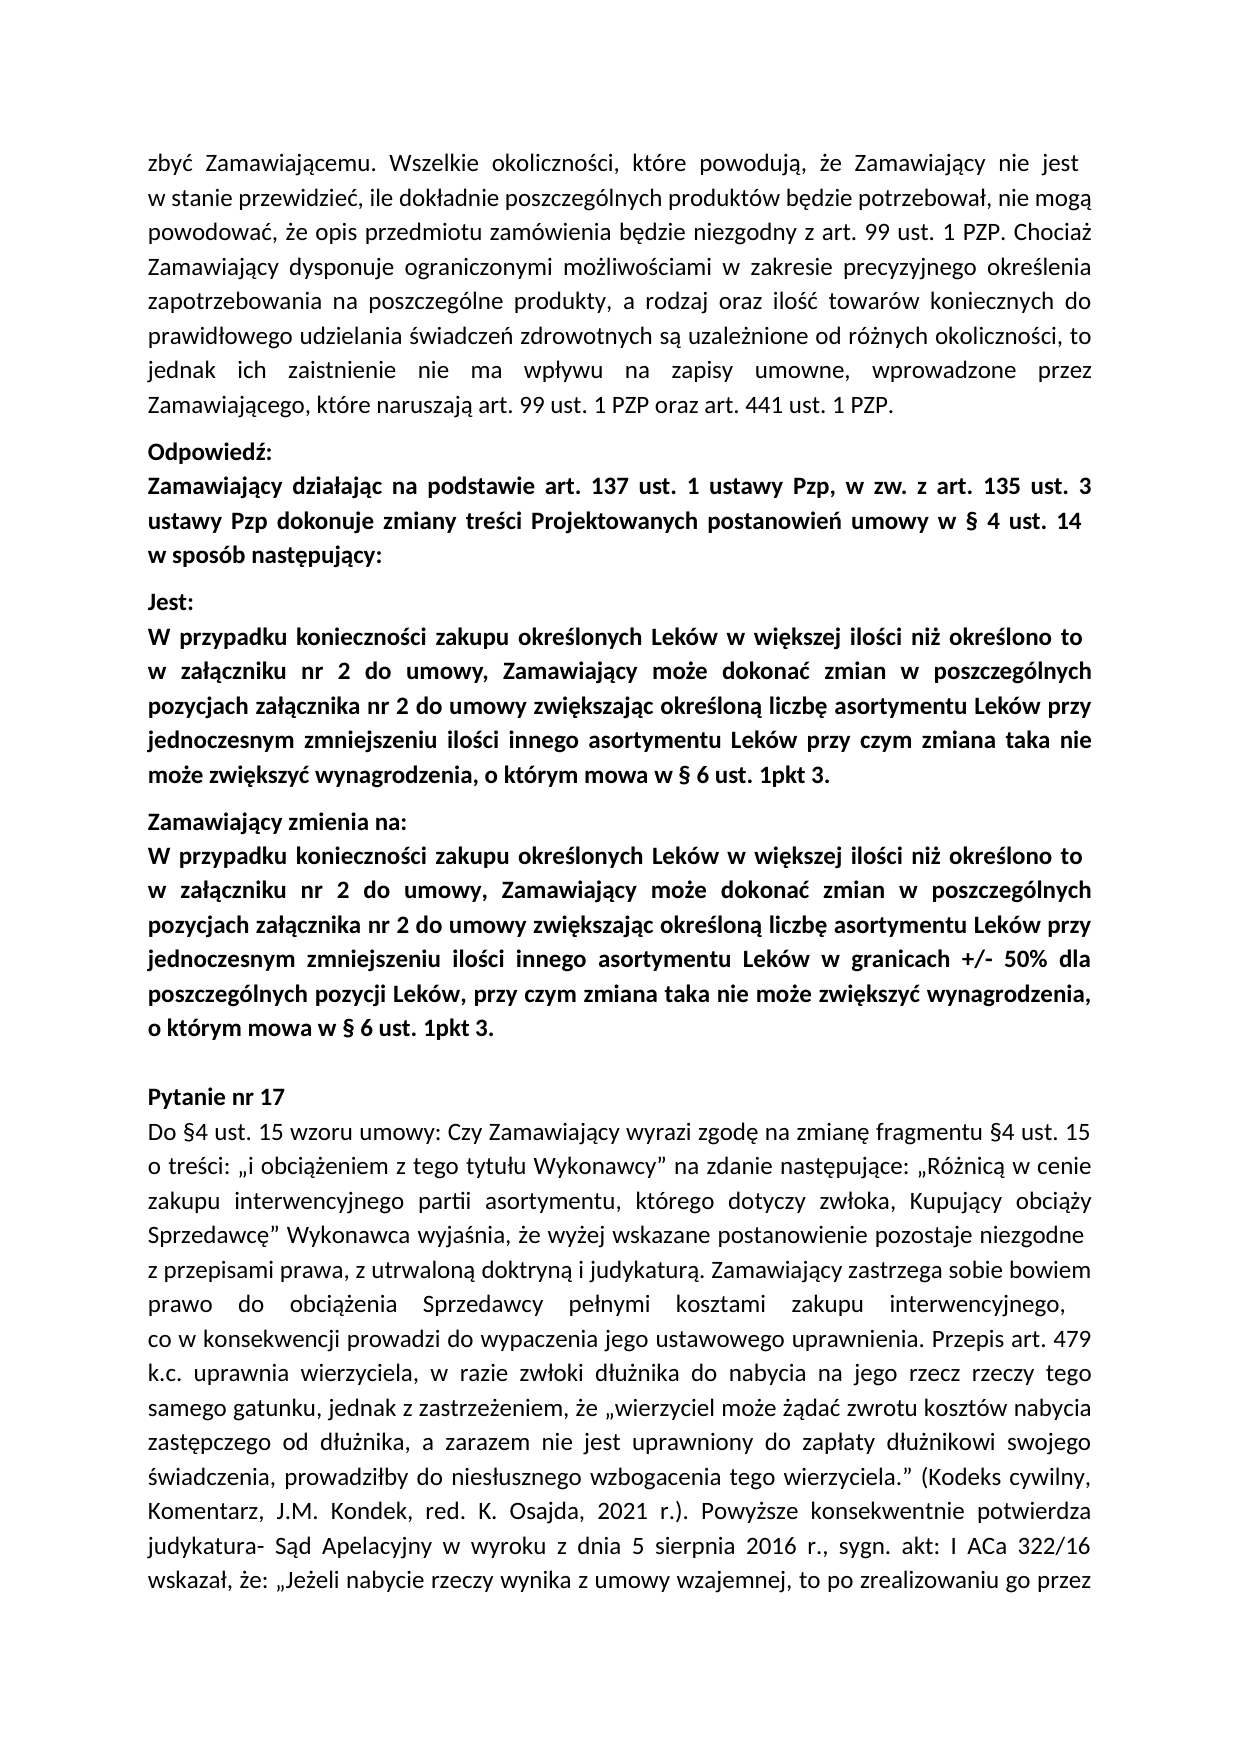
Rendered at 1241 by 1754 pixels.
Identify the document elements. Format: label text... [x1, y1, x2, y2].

text W przypadku konieczności zakupu określonych Leków w większej ilości niż określono to w załączniku nr 2 do umowy, Zamawiający może dokonać zmian w poszczególnych pozycjach załącznika nr 2 do umowy zwiększając określoną liczbę asortymentu Leków przy jednoczesnym zmniejszeniu ilości innego asortymentu Leków przy czym zmiana taka nie może zwiększyć wynagrodzenia, o którym mowa w § 6 ust. 1pkt 3. [148, 621, 1093, 789]
text Pytanie nr 17 [148, 1082, 1093, 1112]
text Odpowiedź: [148, 436, 1093, 466]
text W przypadku konieczności zakupu określonych Leków w większej ilości niż określono to w załączniku nr 2 do umowy, Zamawiający może dokonać zmian w poszczególnych pozycjach załącznika nr 2 do umowy zwiększając określoną liczbę asortymentu Leków przy jednoczesnym zmniejszeniu ilości innego asortymentu Leków w granicach +/- 50% dla poszczególnych pozycji Leków, przy czym zmiana taka nie może zwiększyć wynagrodzenia, o którym mowa w § 6 ust. 1pkt 3. [148, 840, 1093, 1043]
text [148, 1116, 1093, 1595]
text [148, 148, 1093, 419]
text Zamawiający zmienia na: [148, 806, 1093, 836]
text Jest: [148, 586, 1093, 617]
text Zamawiający działając na podstawie art. 137 ust. 1 ustawy Pzp, w zw. z art. 135 ust. 3 ustawy Pzp dokonuje zmiany treści Projektowanych postanowień umowy w § 4 ust. 14 w sposób następujący: [148, 470, 1093, 570]
